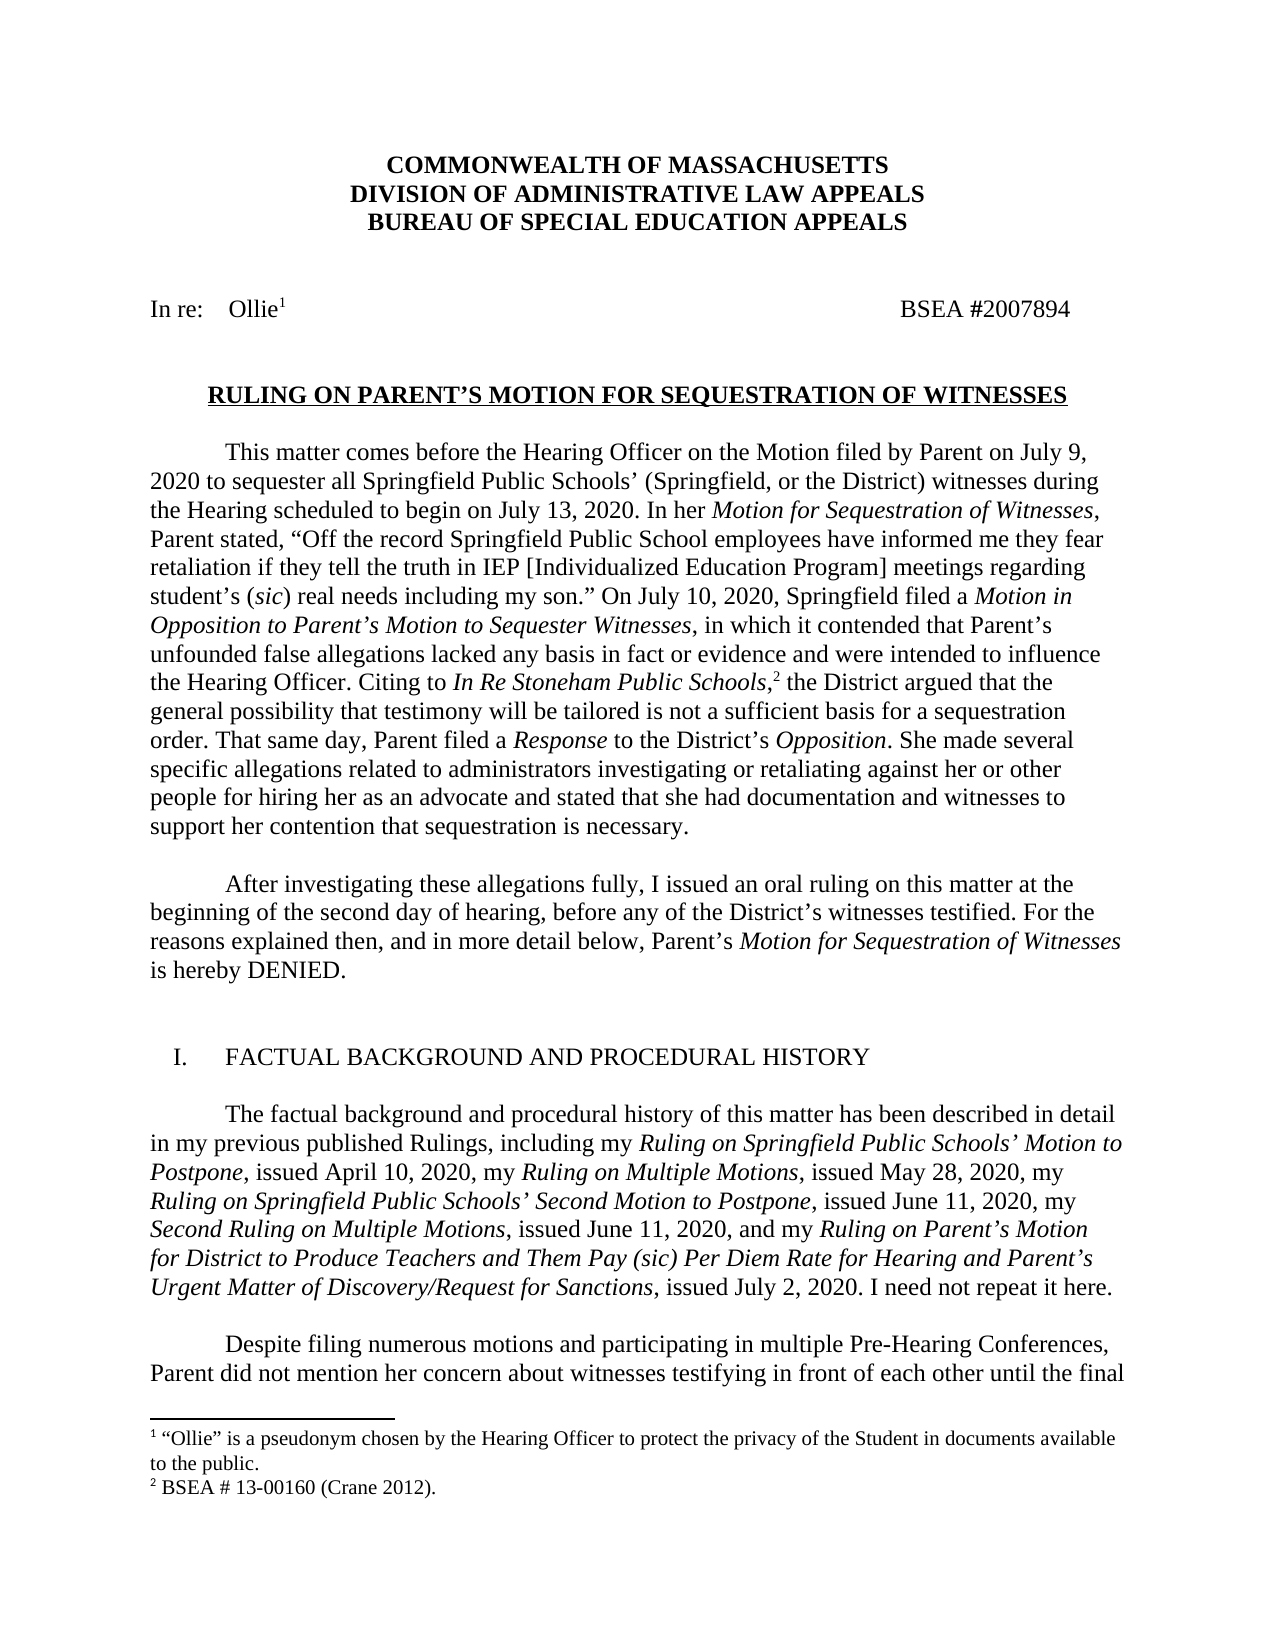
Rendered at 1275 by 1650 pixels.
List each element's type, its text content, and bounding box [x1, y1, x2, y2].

text BUREAU OF SPECIAL EDUCATION APPEALS [150, 207, 1125, 236]
list FACTUAL BACKGROUND AND PROCEDURAL HISTORY [187, 1042, 1125, 1070]
text After investigating these allegations fully, I issued an oral ruling on this matter at the beginning of the second day of hearing, before any of the District’s witnesses testified. For the reasons explained then, and in more detail below, Parent’s Motion for Sequestration of Witnesses is hereby DENIED. [150, 869, 1125, 984]
text COMMONWEALTH OF MASSACHUSETTS [150, 150, 1125, 179]
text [150, 1329, 1125, 1387]
text DIVISION OF ADMINISTRATIVE LAW APPEALS [150, 179, 1125, 207]
text In re: Ollie BSEA #2007894 [150, 294, 1125, 322]
text This matter comes before the Hearing Officer on the Motion filed by Parent on July 9, 2020 to sequester all Springfield Public Schools’ (Springfield, or the District) witnesses during the Hearing scheduled to begin on July 13, 2020. In her Motion for Sequestration of Witnesses, Parent stated, “Off the record Springfield Public School employees have informed me they fear retaliation if they tell the truth in IEP [Individualized Education Program] meetings regarding student’s (sic) real needs including my son.” On July 10, 2020, Springfield filed a Motion in Opposition to Parent’s Motion to Sequester Witnesses, in which it contended that Parent’s unfounded false allegations lacked any basis in fact or evidence and were intended to influence the Hearing Officer. Citing to In Re Stoneham Public Schools, the District argued that the general possibility that testimony will be tailored is not a sufficient basis for a sequestration order. That same day, Parent filed a Response to the District’s Opposition. She made several specific allegations related to administrators investigating or retaliating against her or other people for hiring her as an advocate and stated that she had documentation and witnesses to support her contention that sequestration is necessary. [150, 437, 1125, 840]
text The factual background and procedural history of this matter has been described in detail in my previous published Rulings, including my Ruling on Springfield Public Schools’ Motion to Postpone, issued April 10, 2020, my Ruling on Multiple Motions, issued May 28, 2020, my Ruling on Springfield Public Schools’ Second Motion to Postpone, issued June 11, 2020, my Second Ruling on Multiple Motions, issued June 11, 2020, and my Ruling on Parent’s Motion for District to Produce Teachers and Them Pay (sic) Per Diem Rate for Hearing and Parent’s Urgent Matter of Discovery/Request for Sanctions, issued July 2, 2020. I need not repeat it here. [150, 1099, 1125, 1301]
text RULING ON PARENT’S MOTION FOR SEQUESTRATION OF WITNESSES [150, 380, 1125, 409]
